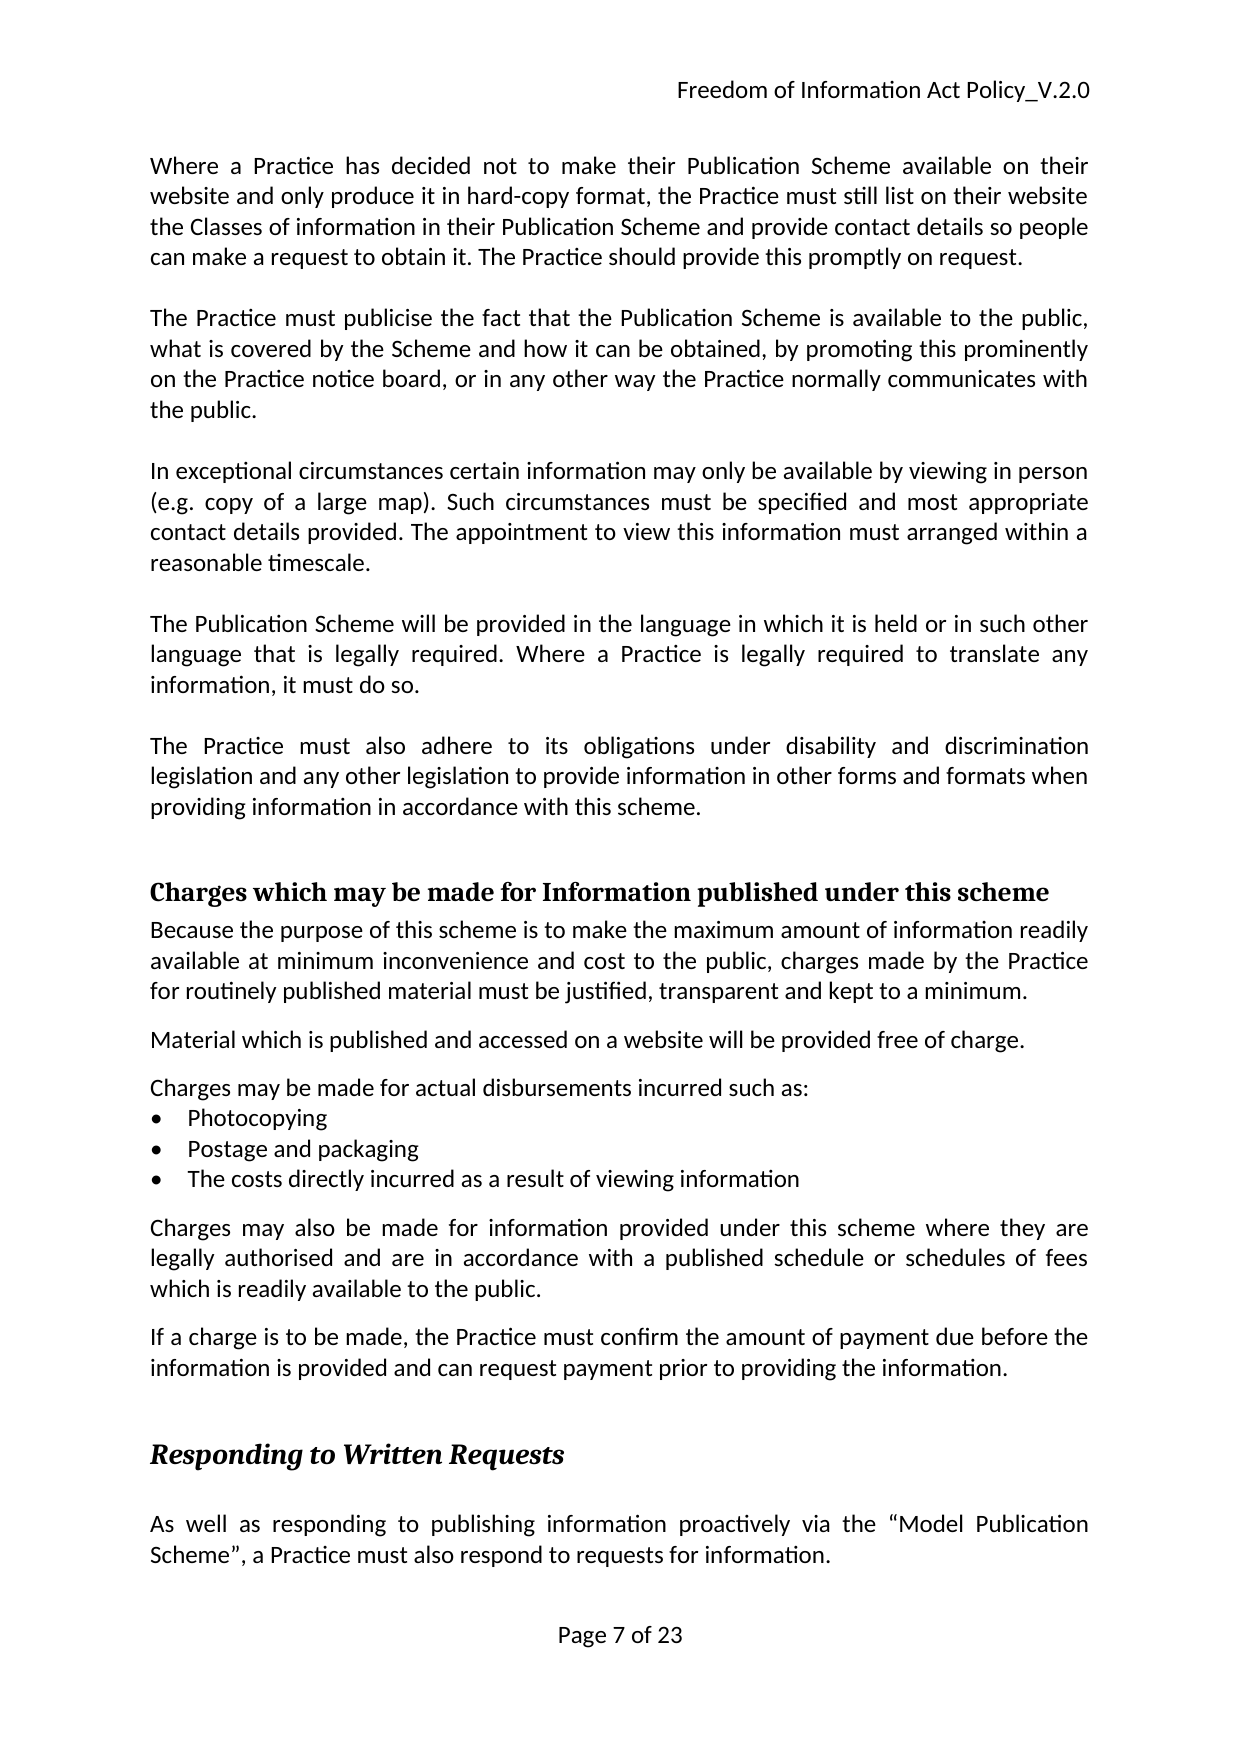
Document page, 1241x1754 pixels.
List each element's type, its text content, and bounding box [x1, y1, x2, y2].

text If a charge is to be made, the Practice must confirm the amount of payment due before the information is provided and can request payment prior to providing the information. [150, 1321, 1090, 1382]
list Postage and packaging [150, 1133, 1090, 1164]
text Material which is published and accessed on a website will be provided free of charge. [150, 1024, 1090, 1054]
subtitle Responding to Written Requests [150, 1438, 1090, 1471]
text Where a Practice has decided not to make their Publication Scheme available on their website and only produce it in hard-copy format, the Practice must still list on their website the Classes of information in their Publication Scheme and provide contact details so people can make a request to obtain it. The Practice should provide this promptly on request. [150, 150, 1090, 272]
text Because the purpose of this scheme is to make the maximum amount of information readily available at minimum inconvenience and cost to the public, charges made by the Practice for routinely published material must be justified, transparent and kept to a minimum. [150, 914, 1090, 1006]
subtitle Charges which may be made for Information published under this scheme [150, 877, 1090, 908]
text The Publication Scheme will be provided in the language in which it is held or in such other language that is legally required. Where a Practice is legally required to translate any information, it must do so. [150, 608, 1090, 699]
text The Practice must publicise the fact that the Publication Scheme is available to the public, what is covered by the Scheme and how it can be obtained, by promoting this prominently on the Practice notice board, or in any other way the Practice normally communicates with the public. [150, 303, 1090, 425]
list The costs directly incurred as a result of viewing information [150, 1164, 1090, 1194]
text In exceptional circumstances certain information may only be available by viewing in person (e.g. copy of a large map). Such circumstances must be specified and most appropriate contact details provided. The appointment to view this information must arranged within a reasonable timescale. [150, 455, 1090, 577]
list Photocopying [150, 1103, 1090, 1133]
text Charges may be made for actual disbursements incurred such as: [150, 1072, 1090, 1103]
text Charges may also be made for information provided under this scheme where they are legally authorised and are in accordance with a published schedule or schedules of fees which is readily available to the public. [150, 1212, 1090, 1303]
text The Practice must also adhere to its obligations under disability and discrimination legislation and any other legislation to provide information in other forms and formats when providing information in accordance with this scheme. [150, 730, 1090, 821]
text As well as responding to publishing information proactively via the “Model Publication Scheme”, a Practice must also respond to requests for information. [150, 1508, 1090, 1569]
